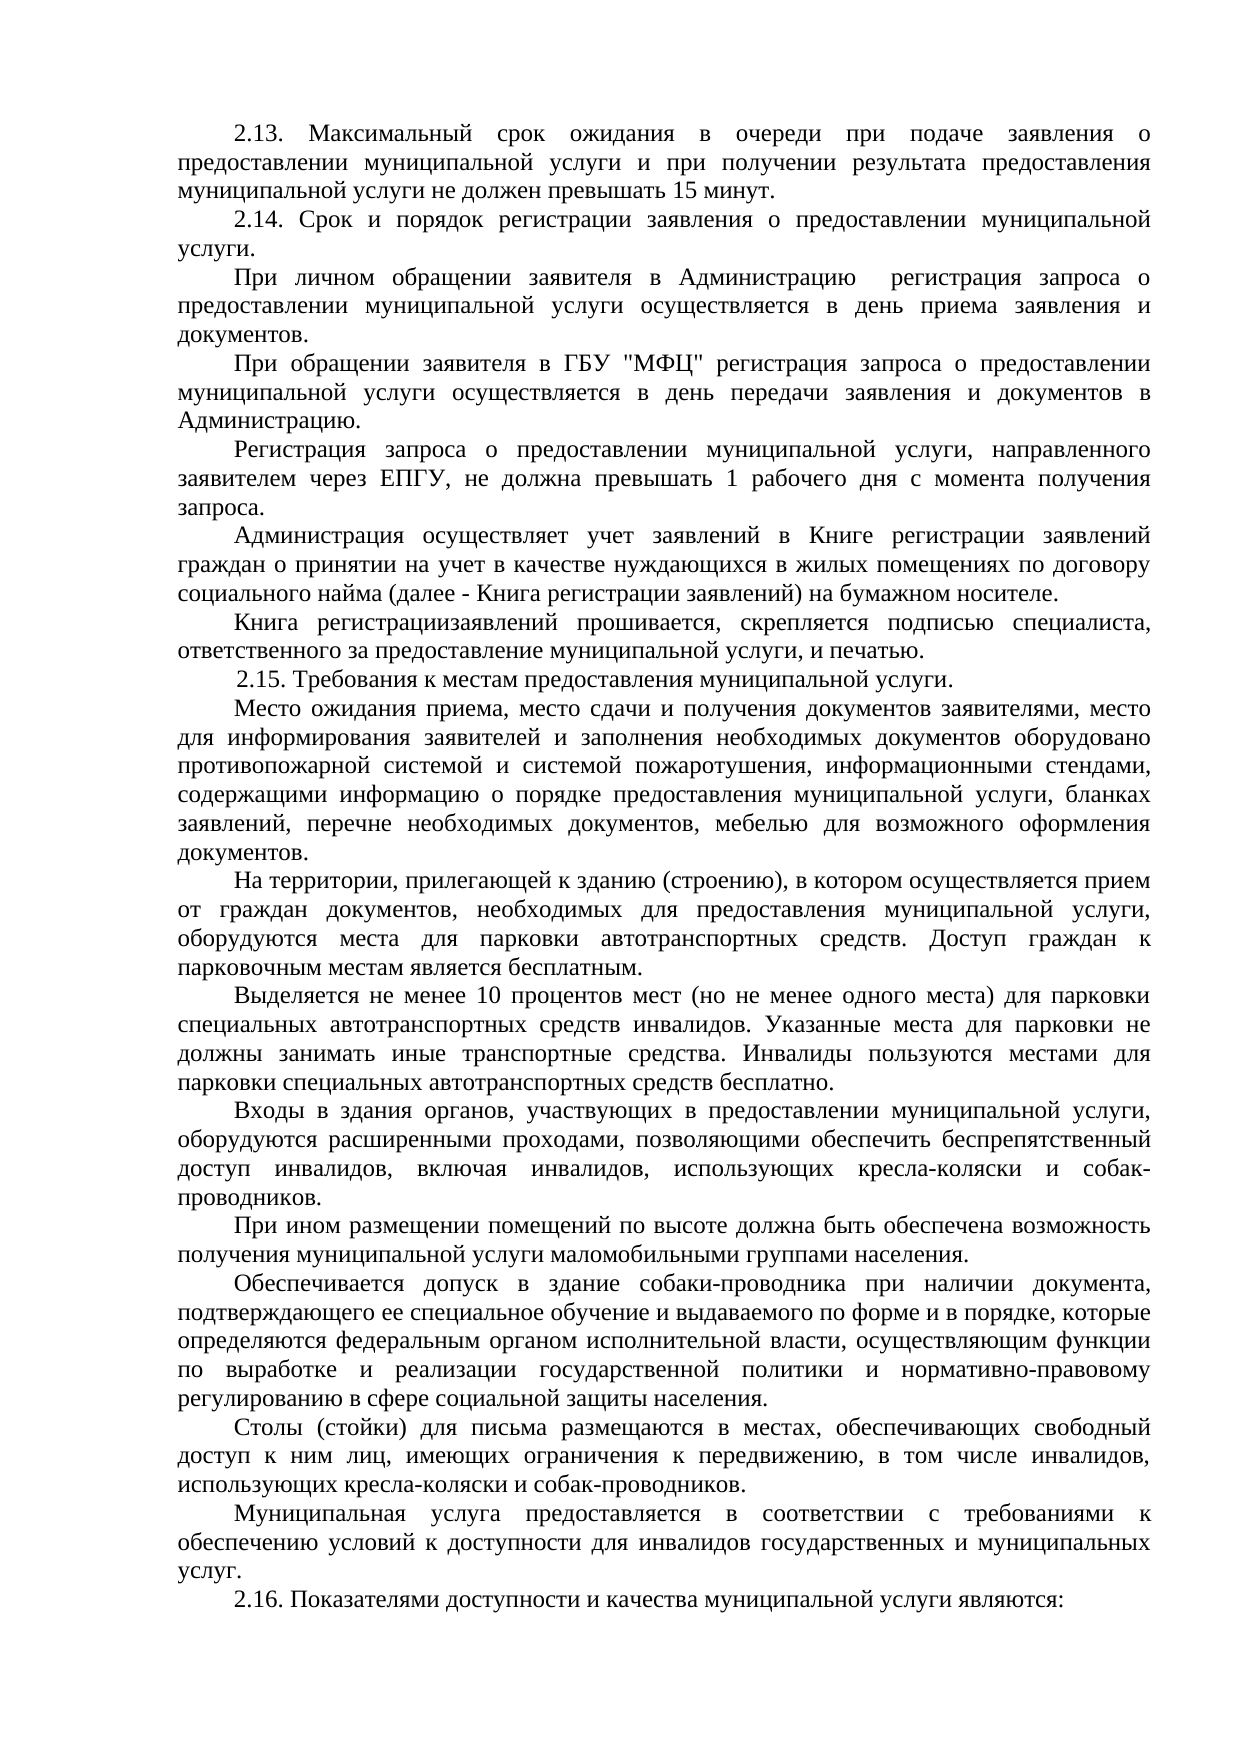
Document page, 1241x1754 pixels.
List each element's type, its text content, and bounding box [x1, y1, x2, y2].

text Регистрация запроса о предоставлении муниципальной услуги, направленного заявителем через ЕПГУ, не должна превышать 1 рабочего дня с момента получения запроса. [177, 434, 1152, 521]
text Столы (стойки) для письма размещаются в местах, обеспечивающих свободный доступ к ним лиц, имеющих ограничения к передвижению, в том числе инвалидов, использующих кресла-коляски и собак-проводников. [177, 1412, 1152, 1498]
text При обращении заявителя в ГБУ "МФЦ" регистрация запроса о предоставлении муниципальной услуги осуществляется в день передачи заявления и документов в Администрацию. [177, 348, 1152, 434]
text На территории, прилегающей к зданию (строению), в котором осуществляется прием от граждан документов, необходимых для предоставления муниципальной услуги, оборудуются места для парковки автотранспортных средств. Доступ граждан к парковочным местам является бесплатным. [177, 866, 1152, 981]
text 2.15. Требования к местам предоставления муниципальной услуги. [177, 664, 1152, 693]
text 2.13. Максимальный срок ожидания в очереди при подаче заявления о предоставлении муниципальной услуги и при получении результата предоставления муниципальной услуги не должен превышать 15 минут. [177, 118, 1152, 204]
text Место ожидания приема, место сдачи и получения документов заявителями, место для информирования заявителей и заполнения необходимых документов оборудовано противопожарной системой и системой пожаротушения, информационными стендами, содержащими информацию о порядке предоставления муниципальной услуги, бланках заявлений, перечне необходимых документов, мебелью для возможного оформления документов. [177, 693, 1152, 866]
text Обеспечивается допуск в здание собаки-проводника при наличии документа, подтверждающего ее специальное обучение и выдаваемого по форме и в порядке, которые определяются федеральным органом исполнительной власти, осуществляющим функции по выработке и реализации государственной политики и нормативно-правовому регулированию в сфере социальной защиты населения. [177, 1268, 1152, 1412]
text 2.16. Показателями доступности и качества муниципальной услуги являются: [177, 1584, 1152, 1613]
text 2.14. Срок и порядок регистрации заявления о предоставлении муниципальной услуги. [177, 204, 1152, 262]
text Муниципальная услуга предоставляется в соответствии с требованиями к обеспечению условий к доступности для инвалидов государственных и муниципальных услуг. [177, 1498, 1152, 1584]
text Выделяется не менее 10 процентов мест (но не менее одного места) для парковки специальных автотранспортных средств инвалидов. Указанные места для парковки не должны занимать иные транспортные средства. Инвалиды пользуются местами для парковки специальных автотранспортных средств бесплатно. [177, 981, 1152, 1096]
text При ином размещении помещений по высоте должна быть обеспечена возможность получения муниципальной услуги маломобильными группами населения. [177, 1211, 1152, 1268]
text При личном обращении заявителя в Администрацию регистрация запроса о предоставлении муниципальной услуги осуществляется в день приема заявления и документов. [177, 262, 1152, 348]
text Администрация осуществляет учет заявлений в Книге регистрации заявлений граждан о принятии на учет в качестве нуждающихся в жилых помещениях по договору социального найма (далее - Книга регистрации заявлений) на бумажном носителе. [177, 521, 1152, 607]
text Книга регистрациизаявлений прошивается, скрепляется подписью специалиста, ответственного за предоставление муниципальной услуги, и печатью. [177, 607, 1152, 664]
text Входы в здания органов, участвующих в предоставлении муниципальной услуги, оборудуются расширенными проходами, позволяющими обеспечить беспрепятственный доступ инвалидов, включая инвалидов, использующих кресла-коляски и собак-проводников. [177, 1096, 1152, 1211]
